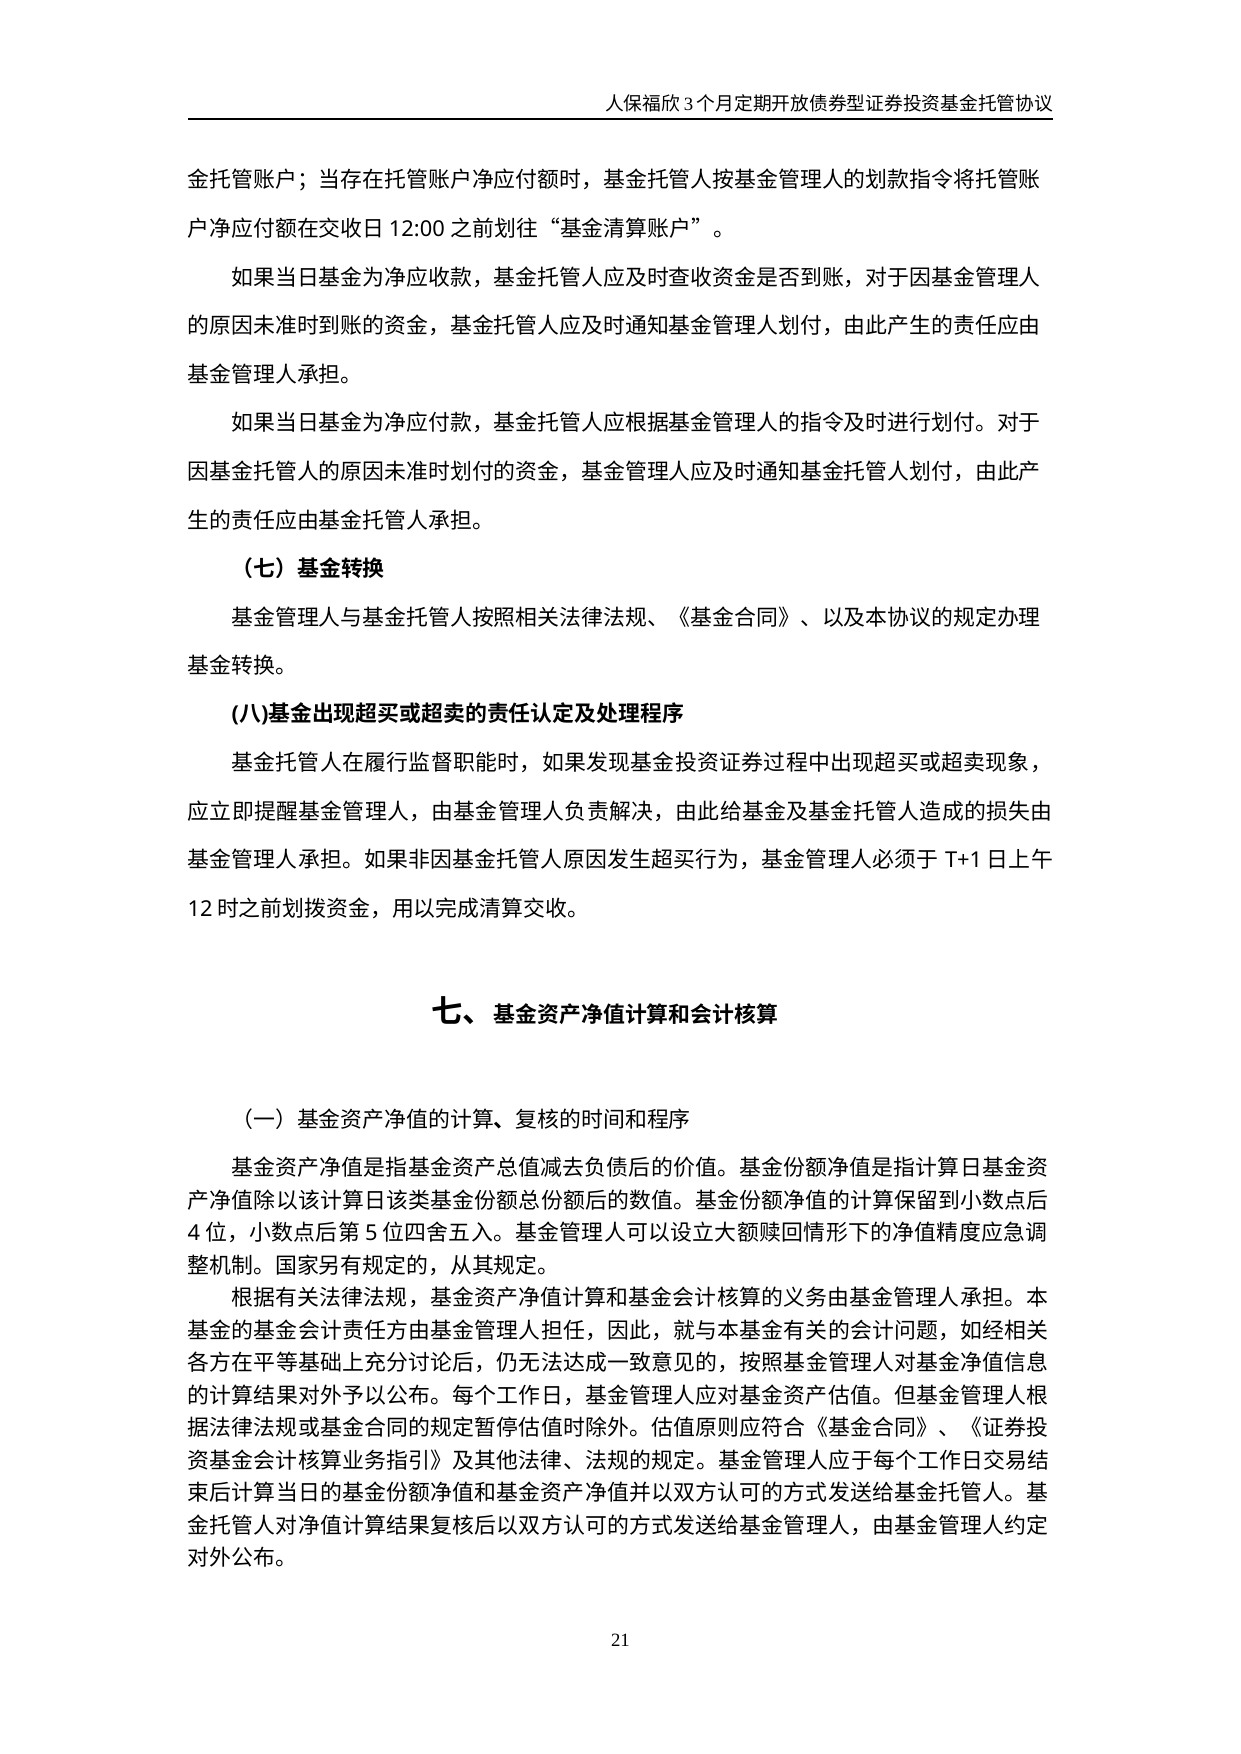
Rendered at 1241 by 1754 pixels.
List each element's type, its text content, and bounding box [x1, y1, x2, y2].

subtitle （一）基金资产净值的计算、复核的时间和程序 [187, 1102, 1053, 1134]
text 基金资产净值是指基金资产总值减去负债后的价值。基金份额净值是指计算日基金资产净值除以该计算日该类基金份额总份额后的数值。基金份额净值的计算保留到小数点后4位，小数点后第5位四舍五入。基金管理人可以设立大额赎回情形下的净值精度应急调整机制。国家另有规定的，从其规定。 [187, 1150, 1050, 1280]
text 如果当日基金为净应付款，基金托管人应根据基金管理人的指令及时进行划付。对于因基金托管人的原因未准时划付的资金，基金管理人应及时通知基金托管人划付，由此产生的责任应由基金托管人承担。 [187, 405, 1053, 535]
text 基金托管人在履行监督职能时，如果发现基金投资证券过程中出现超买或超卖现象，应立即提醒基金管理人，由基金管理人负责解决，由此给基金及基金托管人造成的损失由基金管理人承担。如果非因基金托管人原因发生超买行为，基金管理人必须于T+1日上午12时之前划拨资金，用以完成清算交收。 [187, 744, 1053, 923]
text 根据有关法律法规，基金资产净值计算和基金会计核算的义务由基金管理人承担。本基金的基金会计责任方由基金管理人担任，因此，就与本基金有关的会计问题，如经相关各方在平等基础上充分讨论后，仍无法达成一致意见的，按照基金管理人对基金净值信息的计算结果对外予以公布。每个工作日，基金管理人应对基金资产估值。但基金管理人根据法律法规或基金合同的规定暂停估值时除外。估值原则应符合《基金合同》、《证券投资基金会计核算业务指引》及其他法律、法规的规定。基金管理人应于每个工作日交易结束后计算当日的基金份额净值和基金资产净值并以双方认可的方式发送给基金托管人。基金托管人对净值计算结果复核后以双方认可的方式发送给基金管理人，由基金管理人约定对外公布。 [187, 1280, 1050, 1572]
text 如果当日基金为净应收款，基金托管人应及时查收资金是否到账，对于因基金管理人的原因未准时到账的资金，基金托管人应及时通知基金管理人划付，由此产生的责任应由基金管理人承担。 [187, 259, 1053, 389]
text (八)基金出现超买或超卖的责任认定及处理程序 [187, 696, 1053, 729]
text （七）基金转换 [187, 551, 1053, 583]
subtitle 基金资产净值计算和会计核算 [157, 977, 1053, 1042]
text 基金管理人与基金托管人按照相关法律法规、《基金合同》、以及本协议的规定办理基金转换。 [187, 599, 1053, 680]
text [187, 162, 1053, 243]
